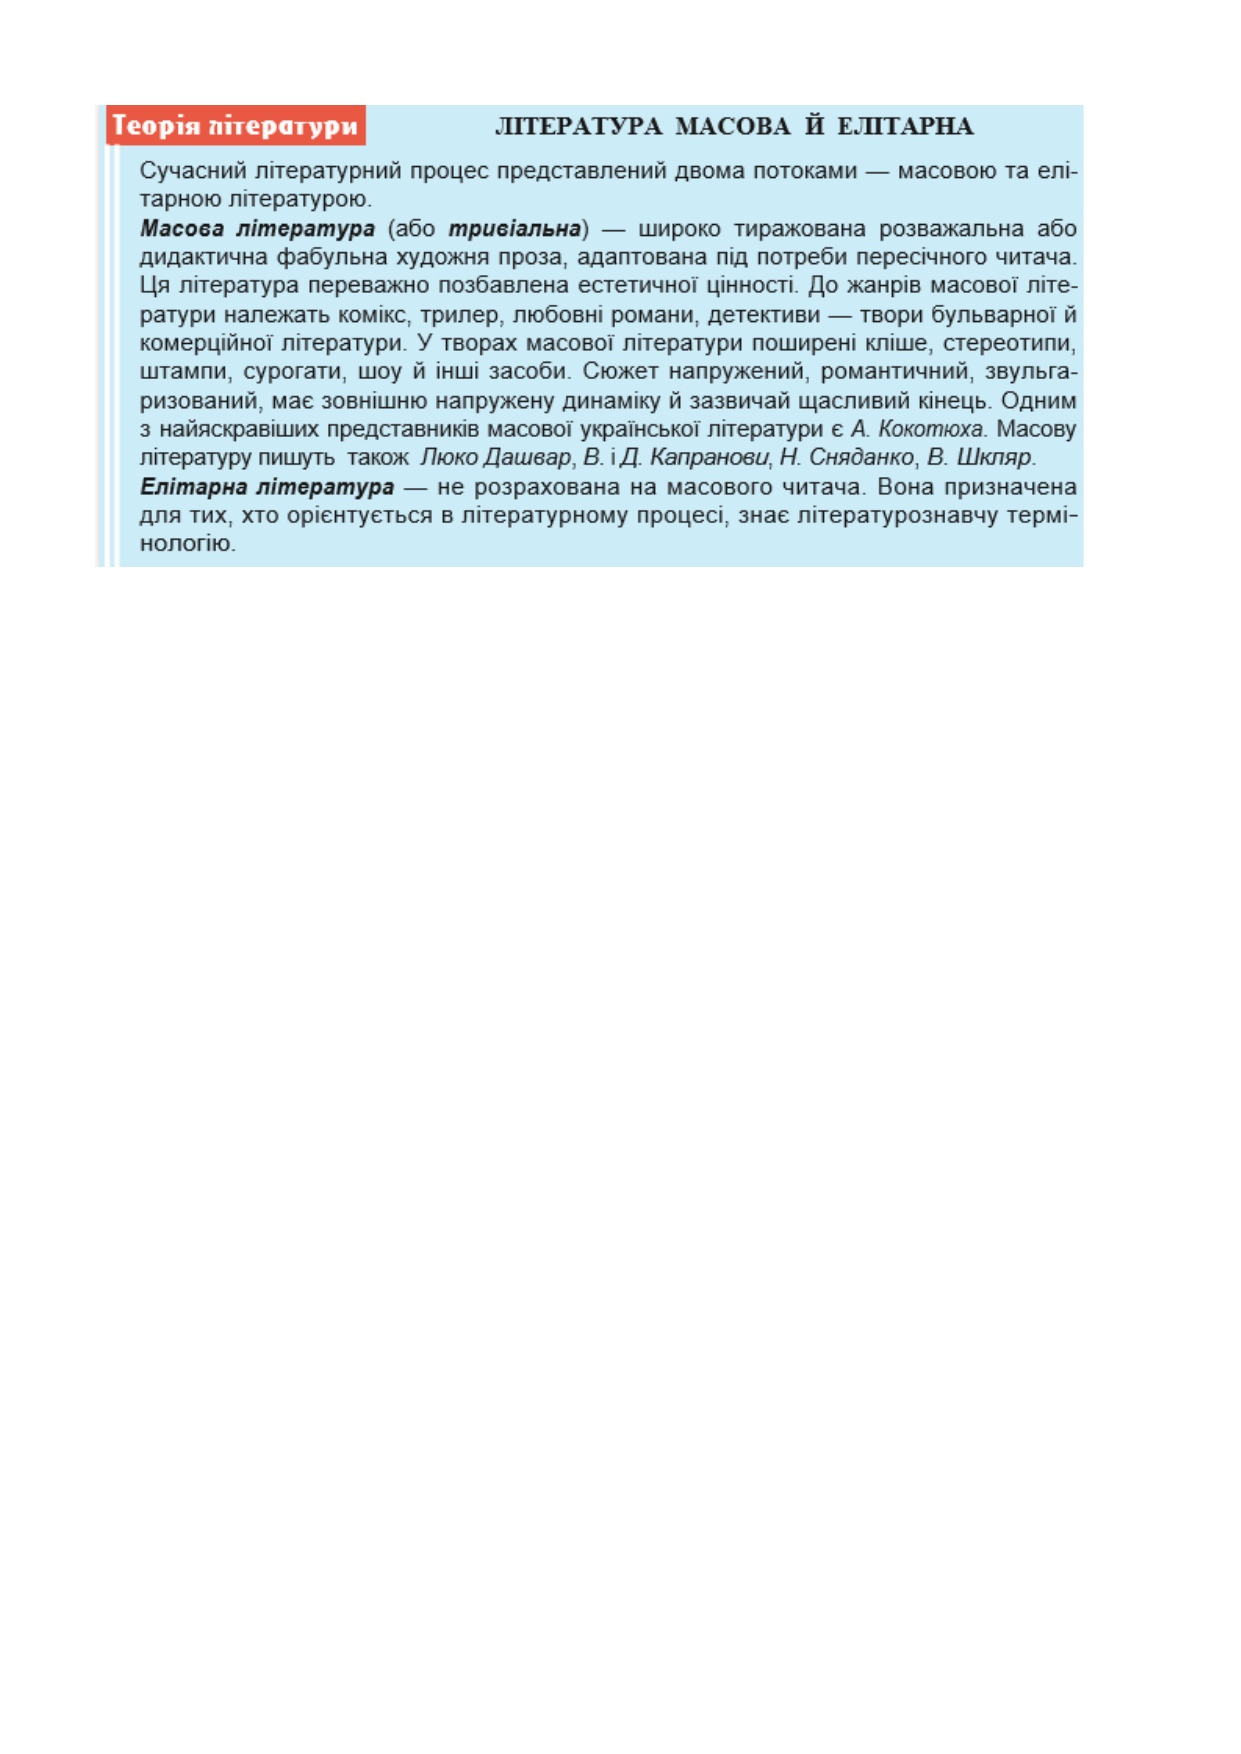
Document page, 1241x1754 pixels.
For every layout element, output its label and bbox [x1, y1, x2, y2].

picture [94, 105, 1085, 567]
